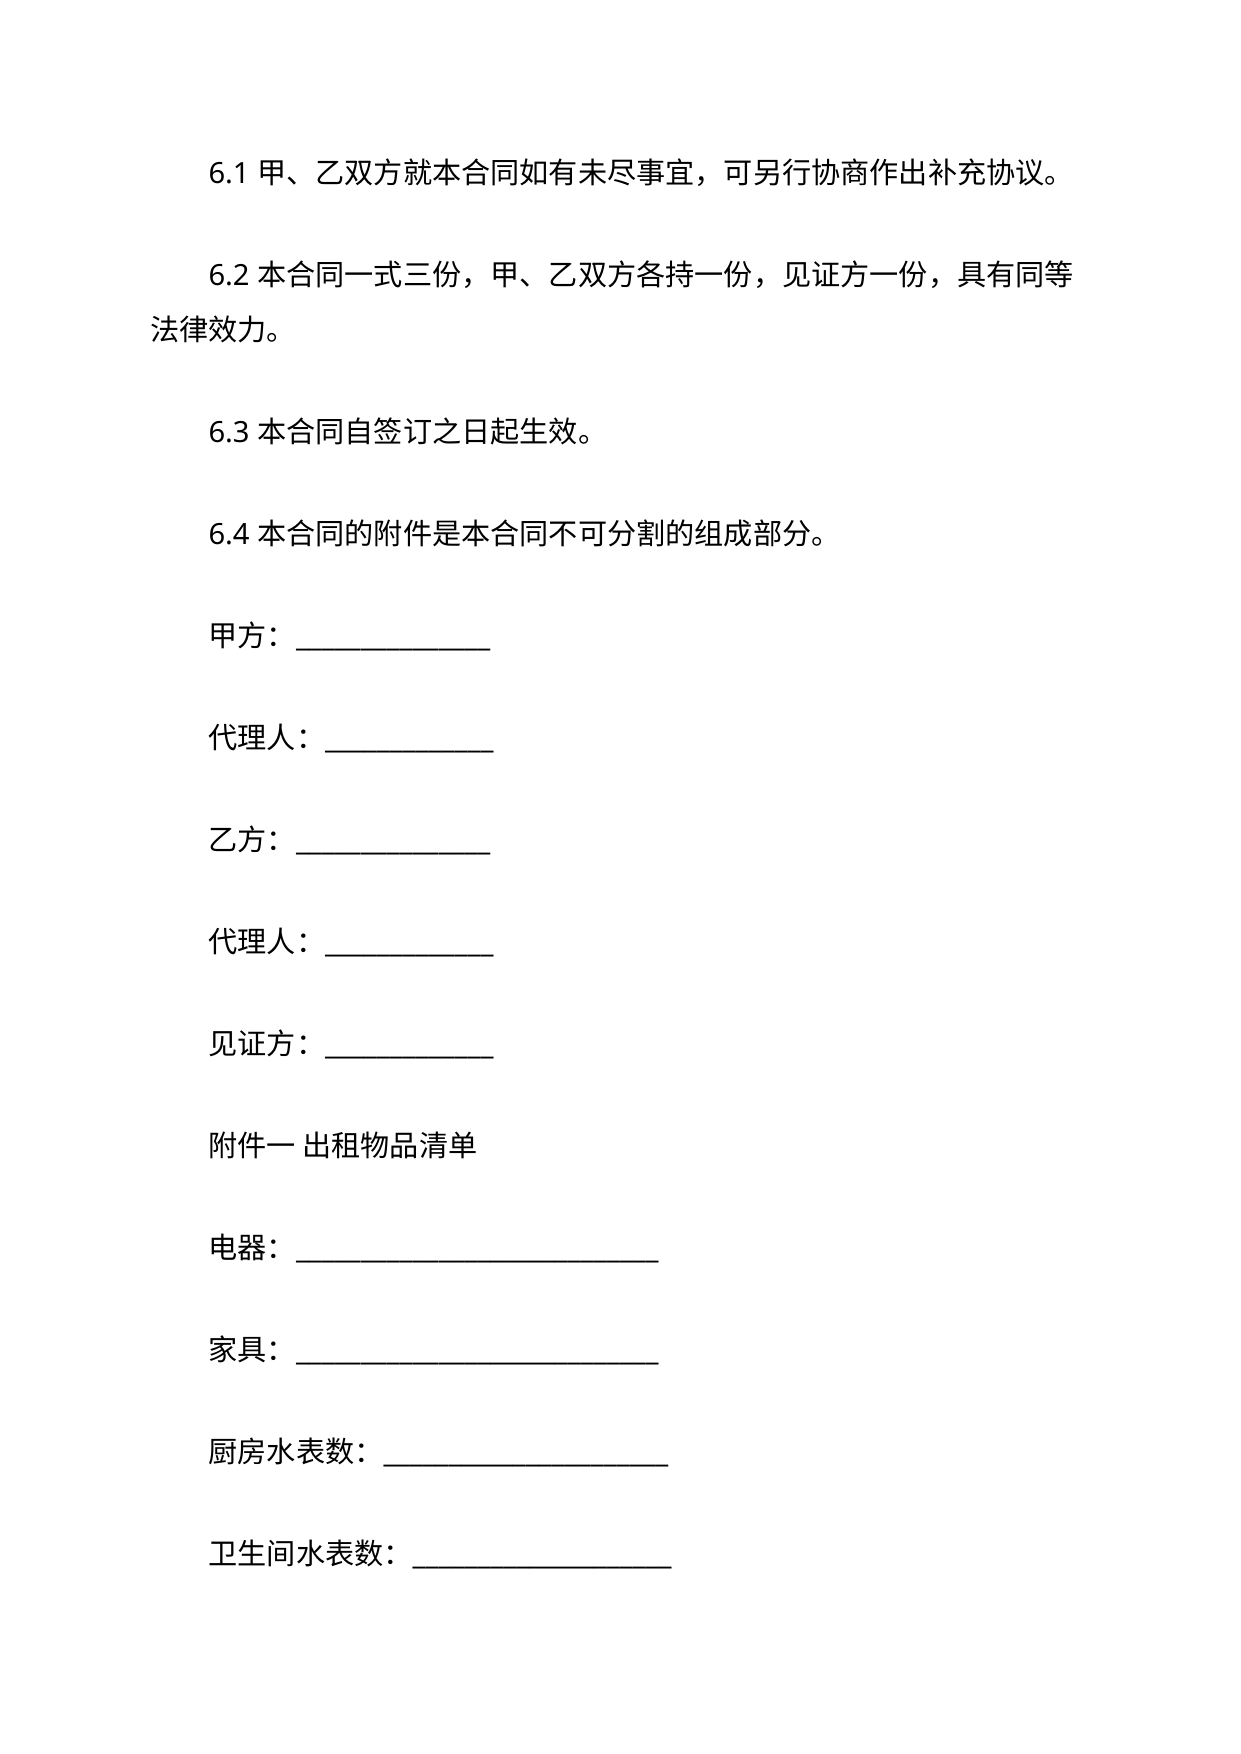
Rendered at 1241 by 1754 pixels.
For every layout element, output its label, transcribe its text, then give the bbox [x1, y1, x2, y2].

text 厨房水表数：______________________ [150, 1428, 1090, 1471]
text 6.2 本合同一式三份，甲、乙双方各持一份，见证方一份，具有同等法律效力。 [150, 252, 1090, 349]
text 6.4 本合同的附件是本合同不可分割的组成部分。 [150, 511, 1090, 553]
text 6.3 本合同自签订之日起生效。 [150, 409, 1090, 451]
text 卫生间水表数：____________________ [150, 1530, 1090, 1573]
text 电器：____________________________ [150, 1224, 1090, 1267]
text 甲方：_______________ [150, 613, 1090, 655]
text 代理人：_____________ [150, 919, 1090, 961]
text 代理人：_____________ [150, 715, 1090, 757]
text 附件一 出租物品清单 [150, 1123, 1090, 1165]
text 6.1 甲、乙双方就本合同如有未尽事宜，可另行协商作出补充协议。 [150, 150, 1090, 192]
text 见证方：_____________ [150, 1021, 1090, 1063]
text 家具：____________________________ [150, 1326, 1090, 1369]
text 乙方：_______________ [150, 817, 1090, 859]
